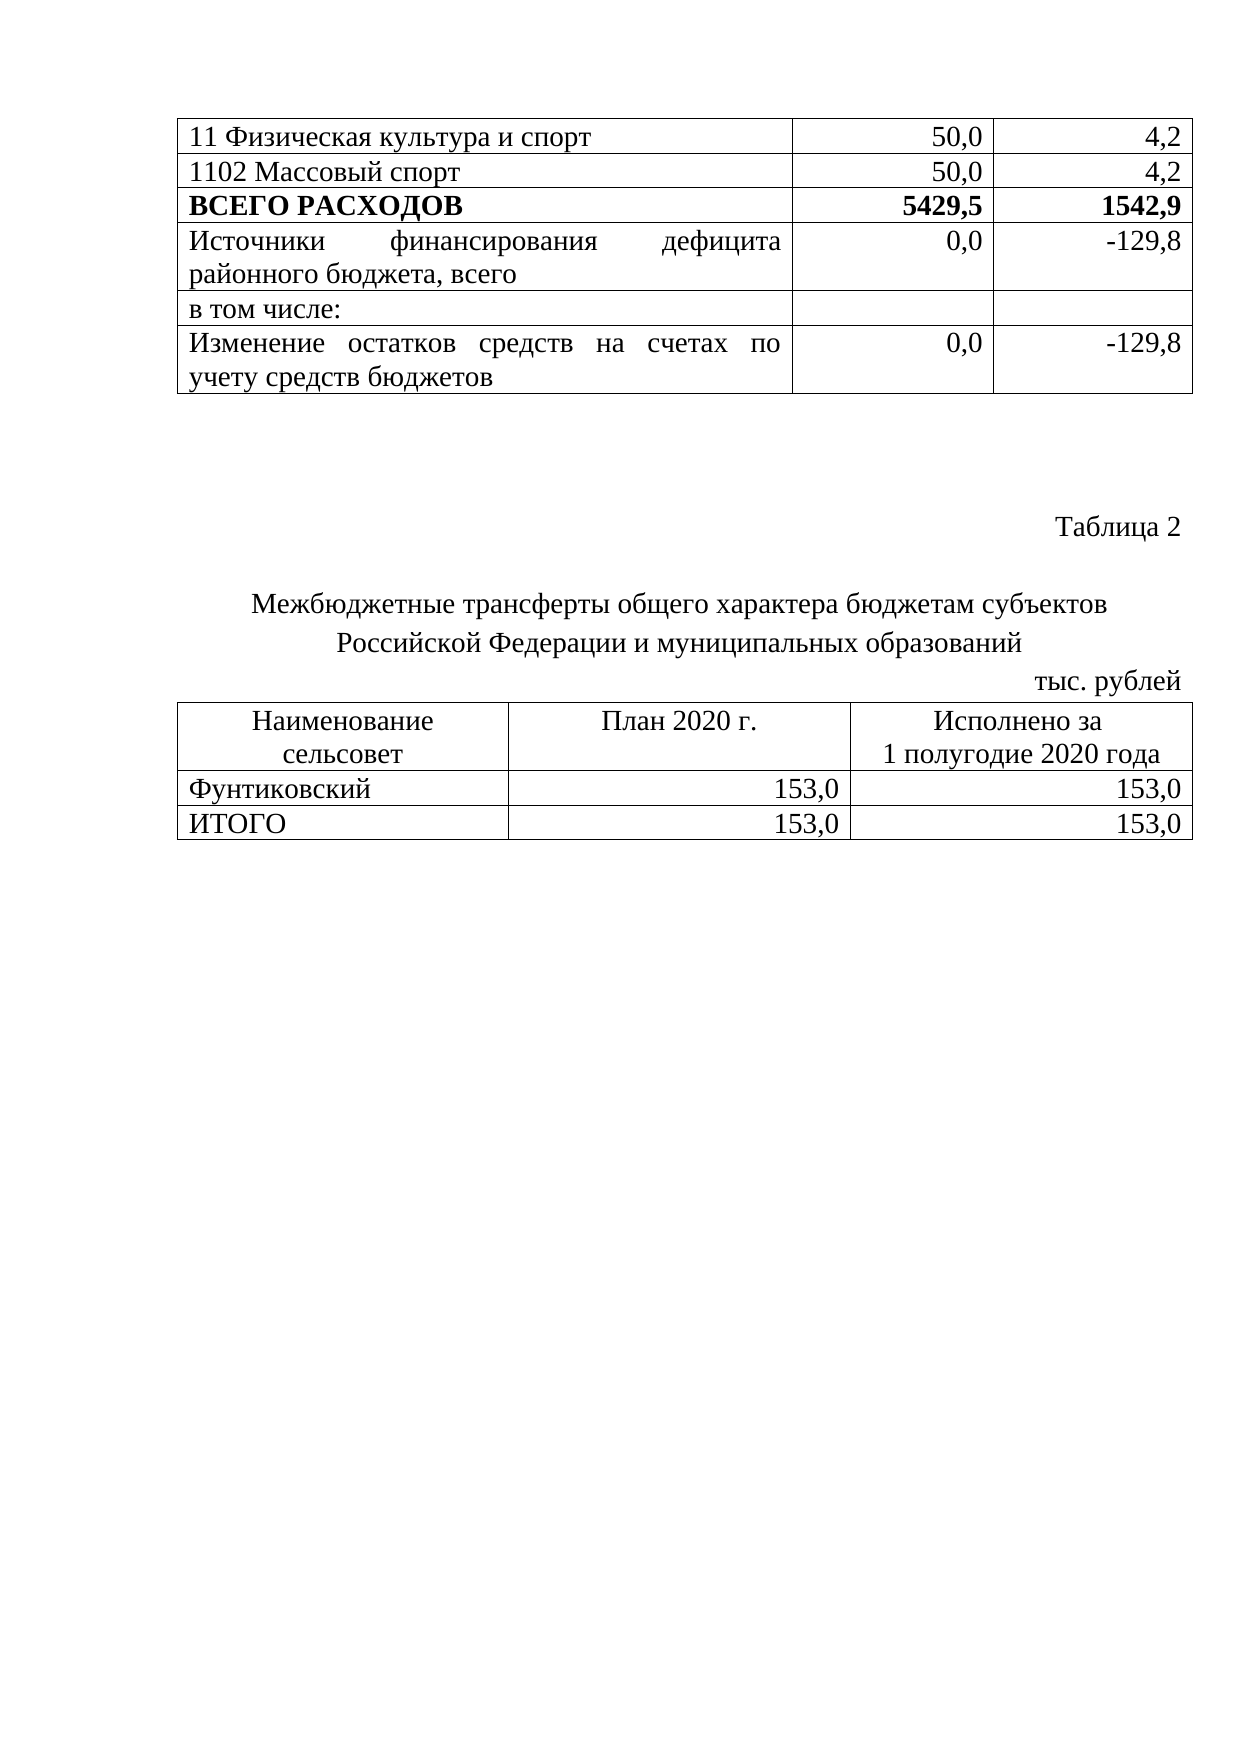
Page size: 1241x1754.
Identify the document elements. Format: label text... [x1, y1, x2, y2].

text Межбюджетные трансферты общего характера бюджетам субъектов Российской Федерации и муниципальных образований [177, 586, 1181, 658]
table_cell 1542,9 [994, 188, 1192, 222]
table_cell -129,8 [994, 326, 1192, 393]
table_cell 0,0 [793, 326, 993, 393]
table_cell Фунтиковский [178, 771, 508, 805]
table_header План 2020 г. [509, 703, 850, 770]
table_cell 0,0 [793, 223, 993, 290]
table_header Исполнено за 1 полугодие 2020 года [851, 703, 1192, 770]
table_cell 4,2 [994, 119, 1192, 153]
table_cell 153,0 [509, 771, 850, 805]
table_cell Источники финансирования дефицита районного бюджета, всего [178, 223, 792, 290]
table_cell [994, 291, 1192, 324]
table_header Наименование сельсовет [178, 703, 508, 770]
table_cell 5429,5 [793, 188, 993, 222]
table_cell -129,8 [994, 223, 1192, 290]
table_cell 4,2 [994, 154, 1192, 187]
table_cell 153,0 [851, 806, 1192, 839]
table_cell в том числе: [178, 291, 792, 324]
text Таблица 2 [177, 509, 1181, 543]
table_cell ИТОГО [178, 806, 508, 839]
text тыс. рублей [177, 663, 1181, 697]
table_cell 50,0 [793, 119, 993, 153]
table_cell 11 Физическая культура и спорт [178, 119, 792, 153]
table_cell 153,0 [851, 771, 1192, 805]
table_cell [793, 291, 993, 324]
table_cell Изменение остатков средств на счетах по учету средств бюджетов [178, 326, 792, 393]
table_cell 153,0 [509, 806, 850, 839]
table_cell 1102 Массовый спорт [178, 154, 792, 187]
table_cell 50,0 [793, 154, 993, 187]
table_cell ВСЕГО РАСХОДОВ [178, 188, 792, 222]
